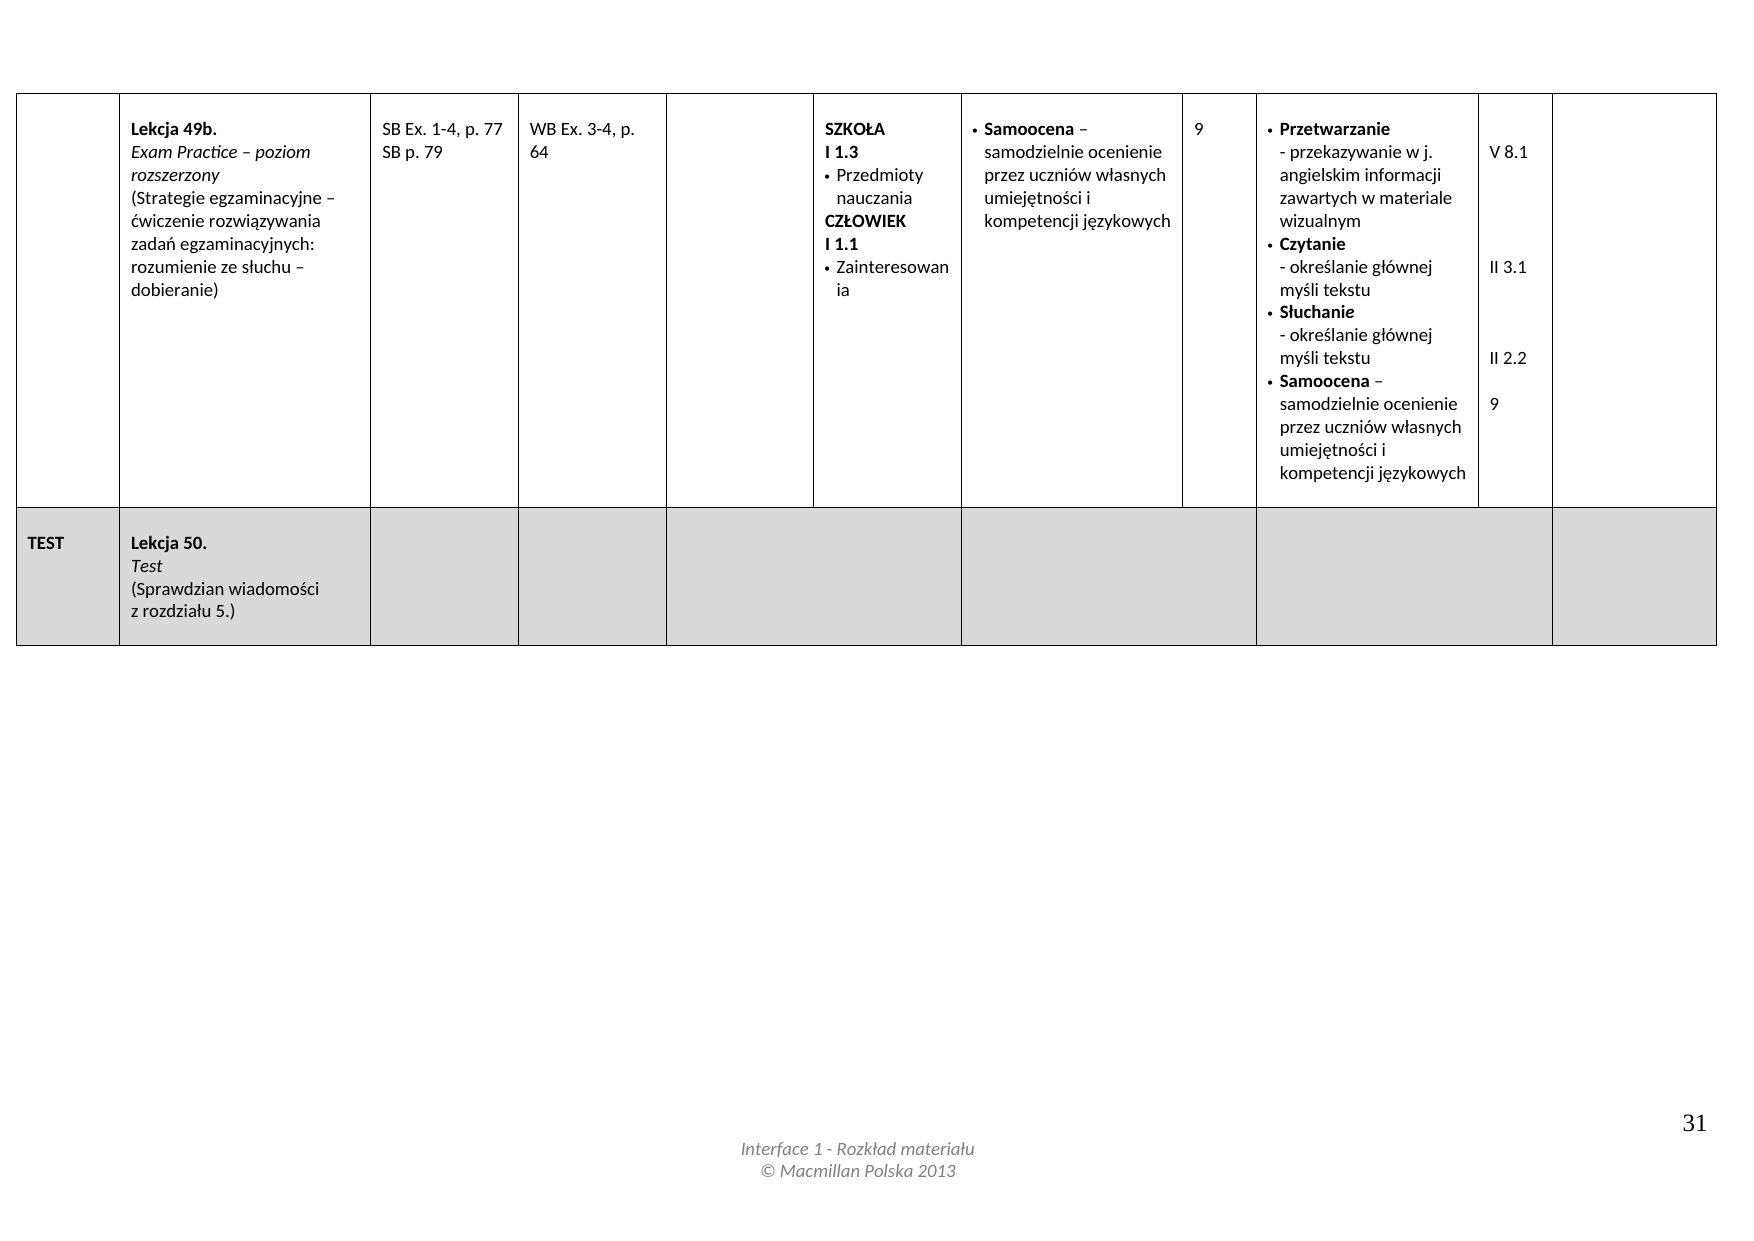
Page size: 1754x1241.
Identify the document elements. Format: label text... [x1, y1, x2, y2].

table_cell [1257, 508, 1552, 645]
table_cell [519, 508, 666, 645]
table_cell Lekcja 50. Test (Sprawdzian wiadomości z rozdziału 5.) [120, 508, 370, 645]
table_cell TEST [17, 508, 119, 645]
table_cell 9 [1183, 94, 1256, 507]
table_cell [371, 508, 518, 645]
table_cell Lekcja 49b. Exam Practice – poziom rozszerzony (Strategie egzaminacyjne – ćwiczenie rozwiązywania zadań egzaminacyjnych: rozumienie ze słuchu – dobieranie) [120, 94, 370, 507]
table_cell SZKOŁA I 1.3 Przedmioty nauczania CZŁOWIEK I 1.1 Zainteresowania [814, 94, 961, 507]
table_cell [1553, 508, 1716, 645]
table_cell V 8.1 II 3.1 II 2.2 9 [1479, 94, 1552, 507]
table_cell [667, 94, 813, 507]
table_cell Samoocena – samodzielnie ocenienie przez uczniów własnych umiejętności i kompetencji językowych [962, 94, 1182, 507]
table_cell Przetwarzanie - przekazywanie w j. angielskim informacji zawartych w materiale wizualnym Czytanie - określanie głównej myśli tekstu Słuchanie - określanie głównej myśli tekstu Samoocena – samodzielnie ocenienie przez uczniów własnych umiejętności i kompetencji językowych [1257, 94, 1478, 507]
table_cell [962, 508, 1256, 645]
table_cell SB Ex. 1-4, p. 77 SB p. 79 [371, 94, 518, 507]
table_cell WB Ex. 3-4, p. 64 [519, 94, 666, 507]
table_cell [667, 508, 961, 645]
table_cell [1553, 94, 1716, 507]
